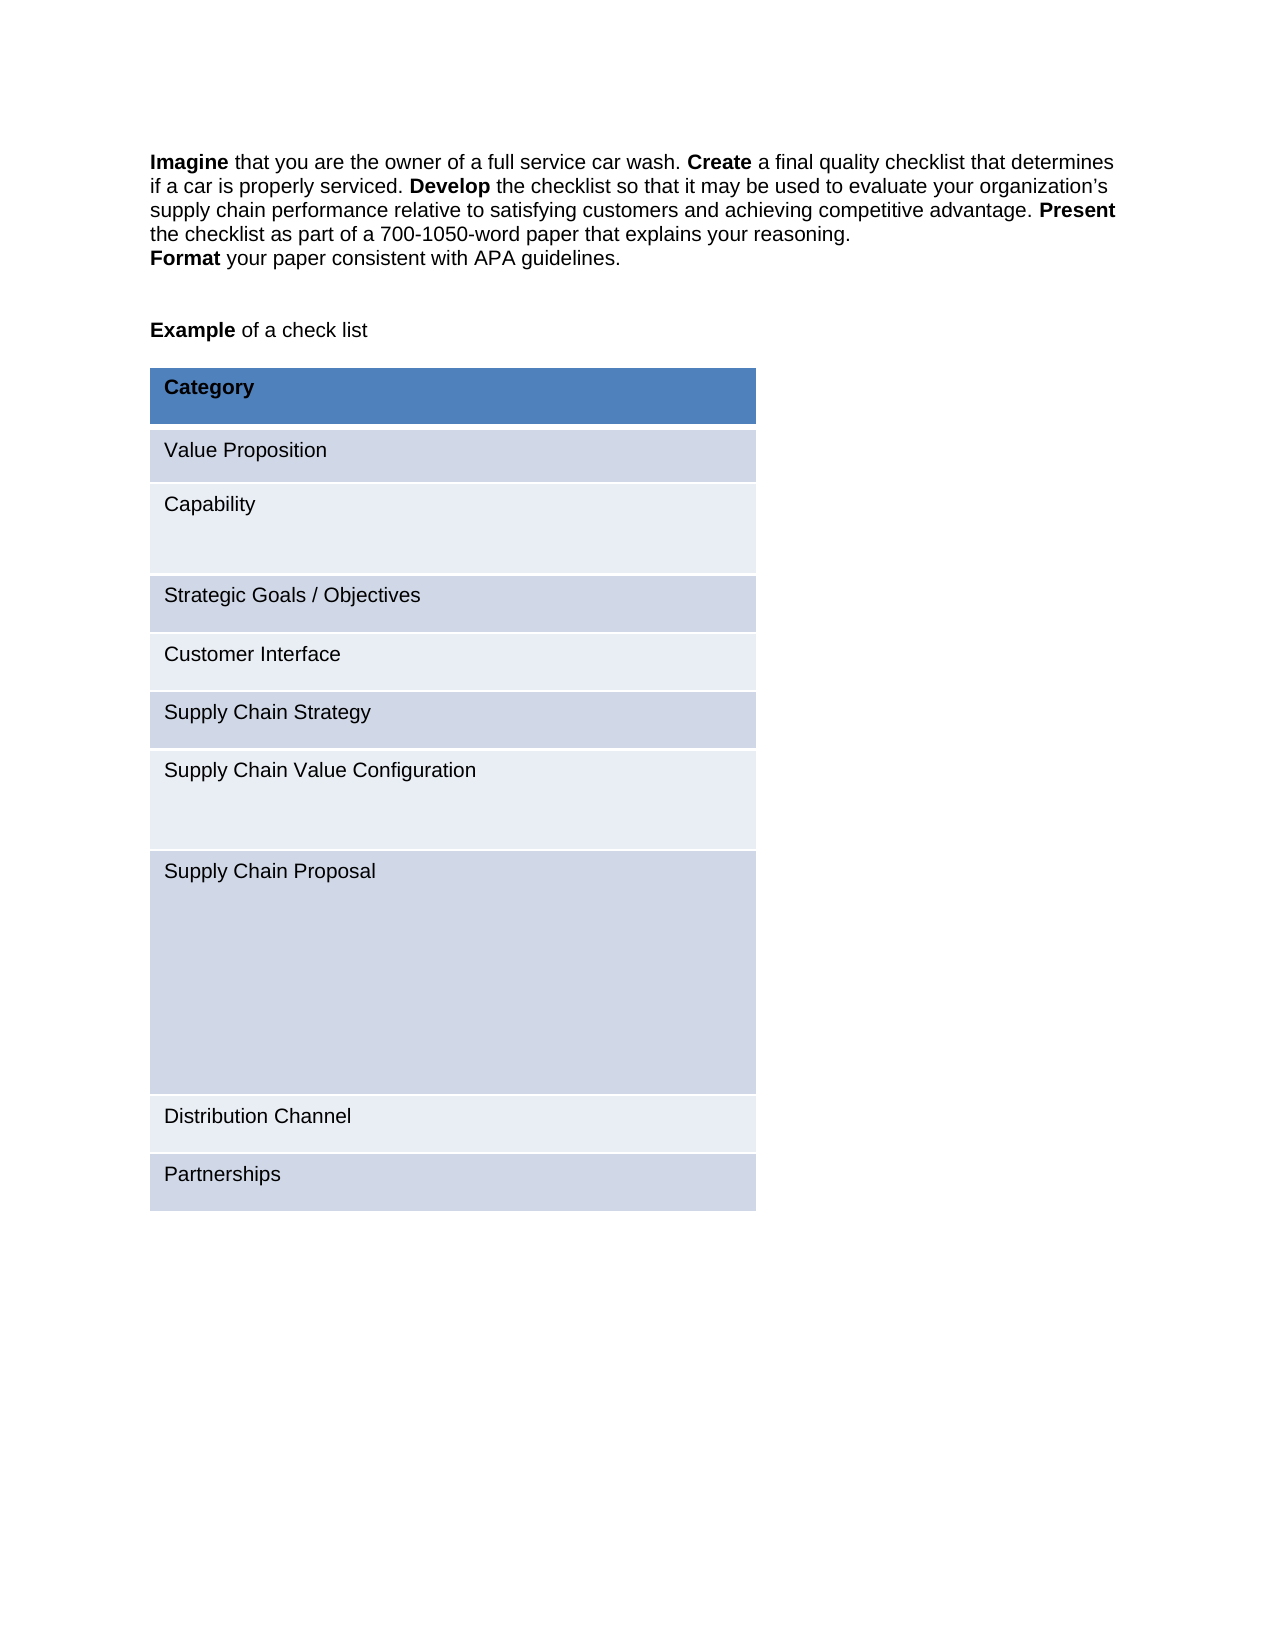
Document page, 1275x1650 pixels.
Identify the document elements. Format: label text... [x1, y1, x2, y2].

text Example of a check list [150, 318, 1125, 342]
table_cell Partnerships [150, 1154, 756, 1211]
table_cell Supply Chain Strategy [150, 692, 756, 748]
text Imagine that you are the owner of a full service car wash. Create a final quality checklist that determines if a car is properly serviced. Develop the checklist so that it may be used to evaluate your organization’s supply chain performance relative to satisfying customers and achieving competitive advantage. Present the checklist as part of a 700-1050-word paper that explains your reasoning. [150, 150, 1125, 246]
table_header Category [150, 368, 756, 424]
table_cell Customer Interface [150, 634, 756, 690]
table_cell Capability [150, 484, 756, 573]
table_cell Supply Chain Value Configuration [150, 751, 756, 849]
text Format your paper consistent with guidelines. [150, 246, 1125, 270]
table_cell Strategic Goals / Objectives [150, 576, 756, 632]
table_cell Supply Chain Proposal [150, 851, 756, 1094]
table_cell Distribution Channel [150, 1096, 756, 1152]
table_cell Value Proposition [150, 430, 756, 482]
